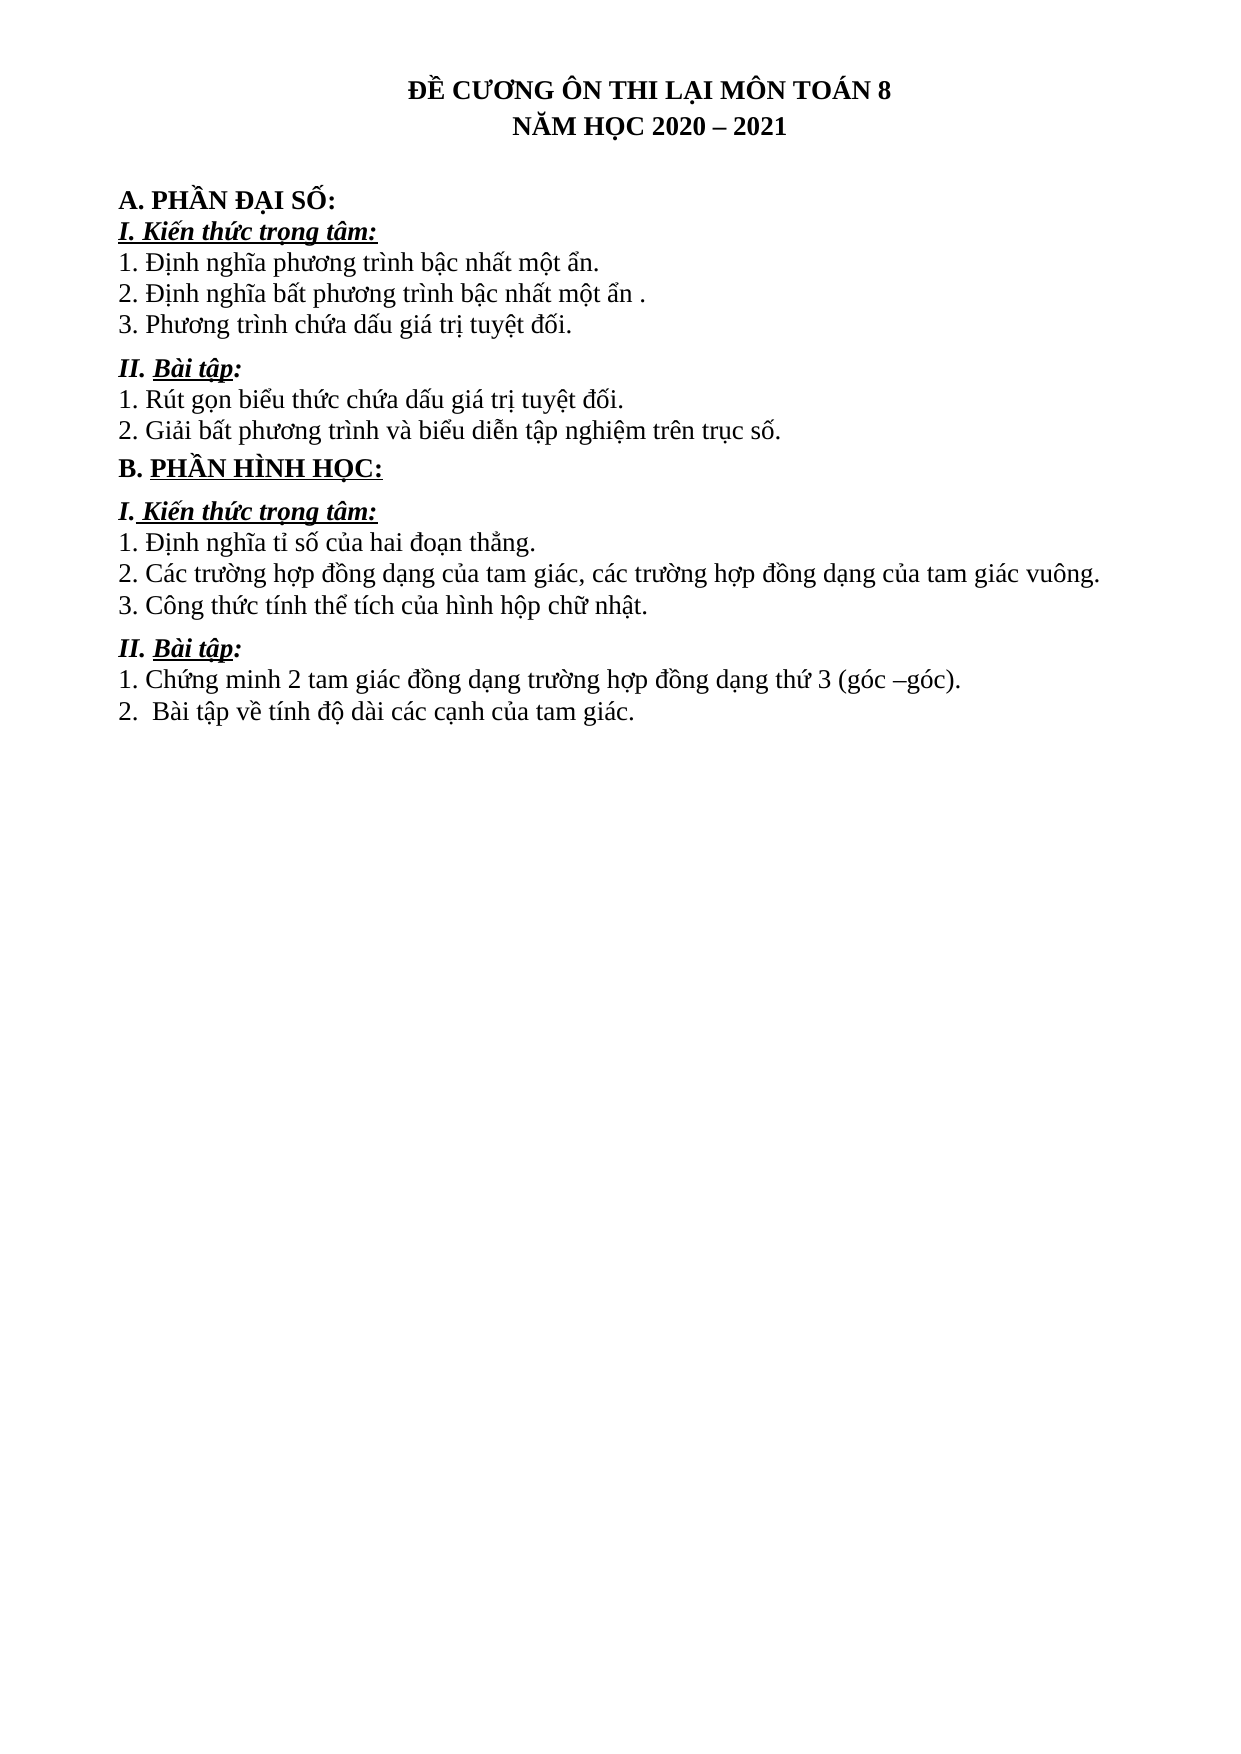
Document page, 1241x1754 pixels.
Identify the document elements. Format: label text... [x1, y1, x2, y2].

text 2. Bài tập về tính độ dài các cạnh của tam giác. [118, 695, 1181, 726]
text NĂM HỌC 2020 – 2021 [118, 109, 1181, 141]
text B. PHẦN HÌNH HỌC: [118, 452, 1181, 483]
text 1. Chứng minh 2 tam giác đồng dạng trường hợp đồng dạng thứ 3 (góc –góc). [118, 663, 1181, 695]
text I. Kiến thức trọng tâm: [118, 495, 1181, 526]
text I. Kiến thức trọng tâm: [118, 215, 1181, 246]
text 2. Các trường hợp đồng dạng của tam giác, các trường hợp đồng dạng của tam giác vuông. [118, 558, 1181, 589]
text 1. Định nghĩa tỉ số của hai đoạn thẳng. [118, 526, 1181, 558]
text 1. Rút gọn biểu thức chứa dấu giá trị tuyệt đối. [118, 383, 1181, 414]
text II. Bài tập: [118, 632, 1181, 663]
text 3. Phương trình chứa dấu giá trị tuyệt đối. [118, 308, 1181, 339]
text A. PHẦN ĐẠI SỐ: [118, 184, 1181, 215]
text ĐỀ CƯƠNG ÔN THI LẠI MÔN TOÁN 8 [118, 74, 1181, 105]
text II. Bài tập: [118, 352, 1181, 383]
text 3. Công thức tính thể tích của hình hộp chữ nhật. [118, 589, 1181, 620]
text 1. Định nghĩa phương trình bậc nhất một ẩn. [118, 246, 1181, 277]
text 2. Định nghĩa bất phương trình bậc nhất một ẩn . [118, 277, 1181, 308]
text 2. Giải bất phương trình và biểu diễn tập nghiệm trên trục số. [118, 414, 1181, 446]
